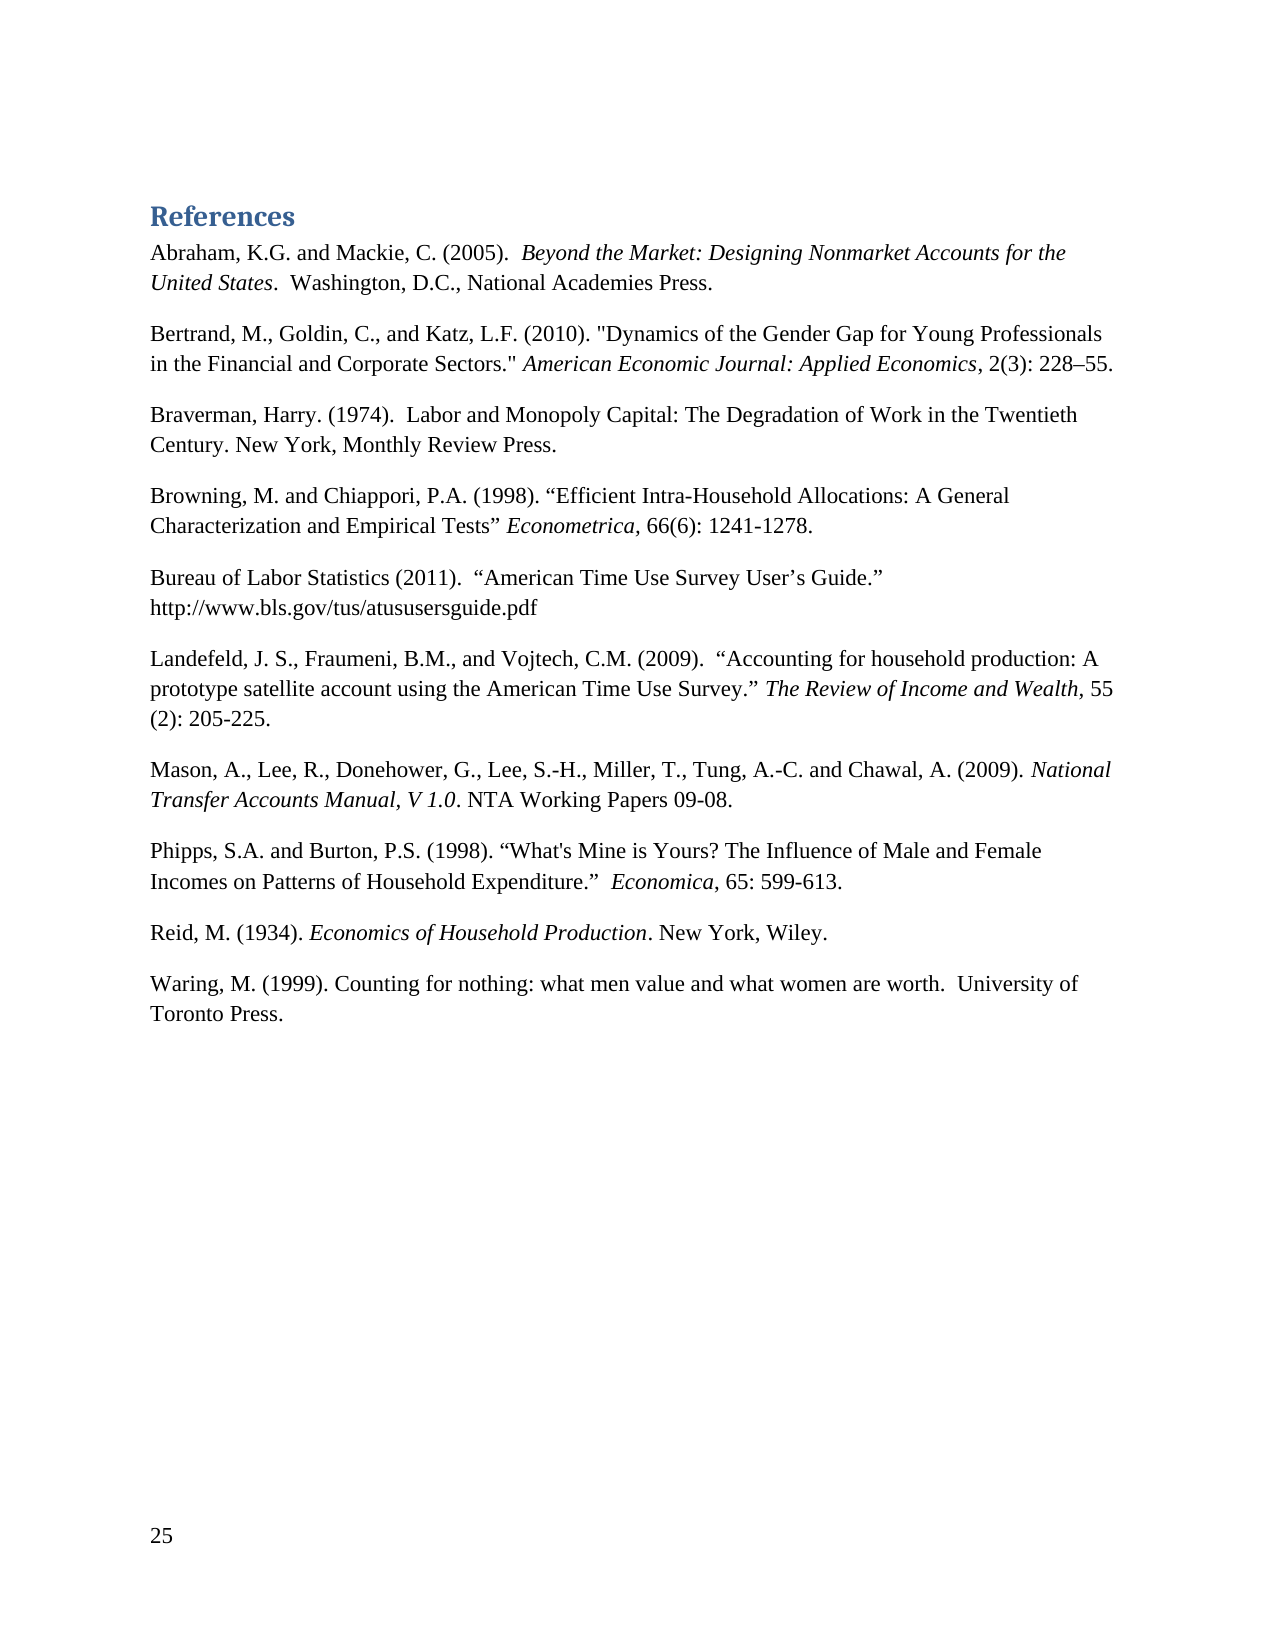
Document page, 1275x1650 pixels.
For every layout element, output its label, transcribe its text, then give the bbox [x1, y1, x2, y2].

text Bureau of Labor Statistics (2011). “American Time Use Survey User’s Guide.” http://www.bls.gov/tus/atususersguide.pdf [150, 563, 1125, 620]
text Landefeld, J. S., Fraumeni, B.M., and Vojtech, C.M. (2009). “Accounting for household production: A prototype satellite account using the American Time Use Survey.” The Review of Income and Wealth, 55 (2): 205-225. [150, 645, 1125, 732]
text Braverman, Harry. (1974). Labor and Monopoly Capital: The Degradation of Work in the Twentieth Century. New York, Monthly Review Press. [150, 401, 1125, 458]
text Abraham, K.G. and Mackie, C. (2005). Beyond the Market: Designing Nonmarket Accounts for the United States. Washington, D.C., National Academies Press. [150, 238, 1125, 295]
text Bertrand, M., Goldin, C., and Katz, L.F. (2010). "Dynamics of the Gender Gap for Young Professionals in the Financial and Corporate Sectors." American Economic Journal: Applied Economics, 2(3): 228–55. [150, 320, 1125, 376]
subtitle References [150, 200, 1125, 233]
text Browning, M. and Chiappori, P.A. (1998). “Efficient Intra-Household Allocations: A General Characterization and Empirical Tests” Econometrica, 66(6): 1241-1278. [150, 482, 1125, 539]
text Mason, A., Lee, R., Donehower, G., Lee, S.-H., Miller, T., Tung, A.-C. and Chawal, A. (2009). National Transfer Accounts Manual, V 1.0. NTA Working Papers 09-08. [150, 756, 1125, 813]
text Reid, M. (1934). Economics of Household Production. New York, Wiley. [150, 919, 1125, 945]
text Waring, M. (1999). Counting for nothing: what men value and what women are worth. University of Toronto Press. [150, 970, 1125, 1026]
text Phipps, S.A. and Burton, P.S. (1998). “What's Mine is Yours? The Influence of Male and Female Incomes on Patterns of Household Expenditure.” Economica, 65: 599-613. [150, 837, 1125, 894]
